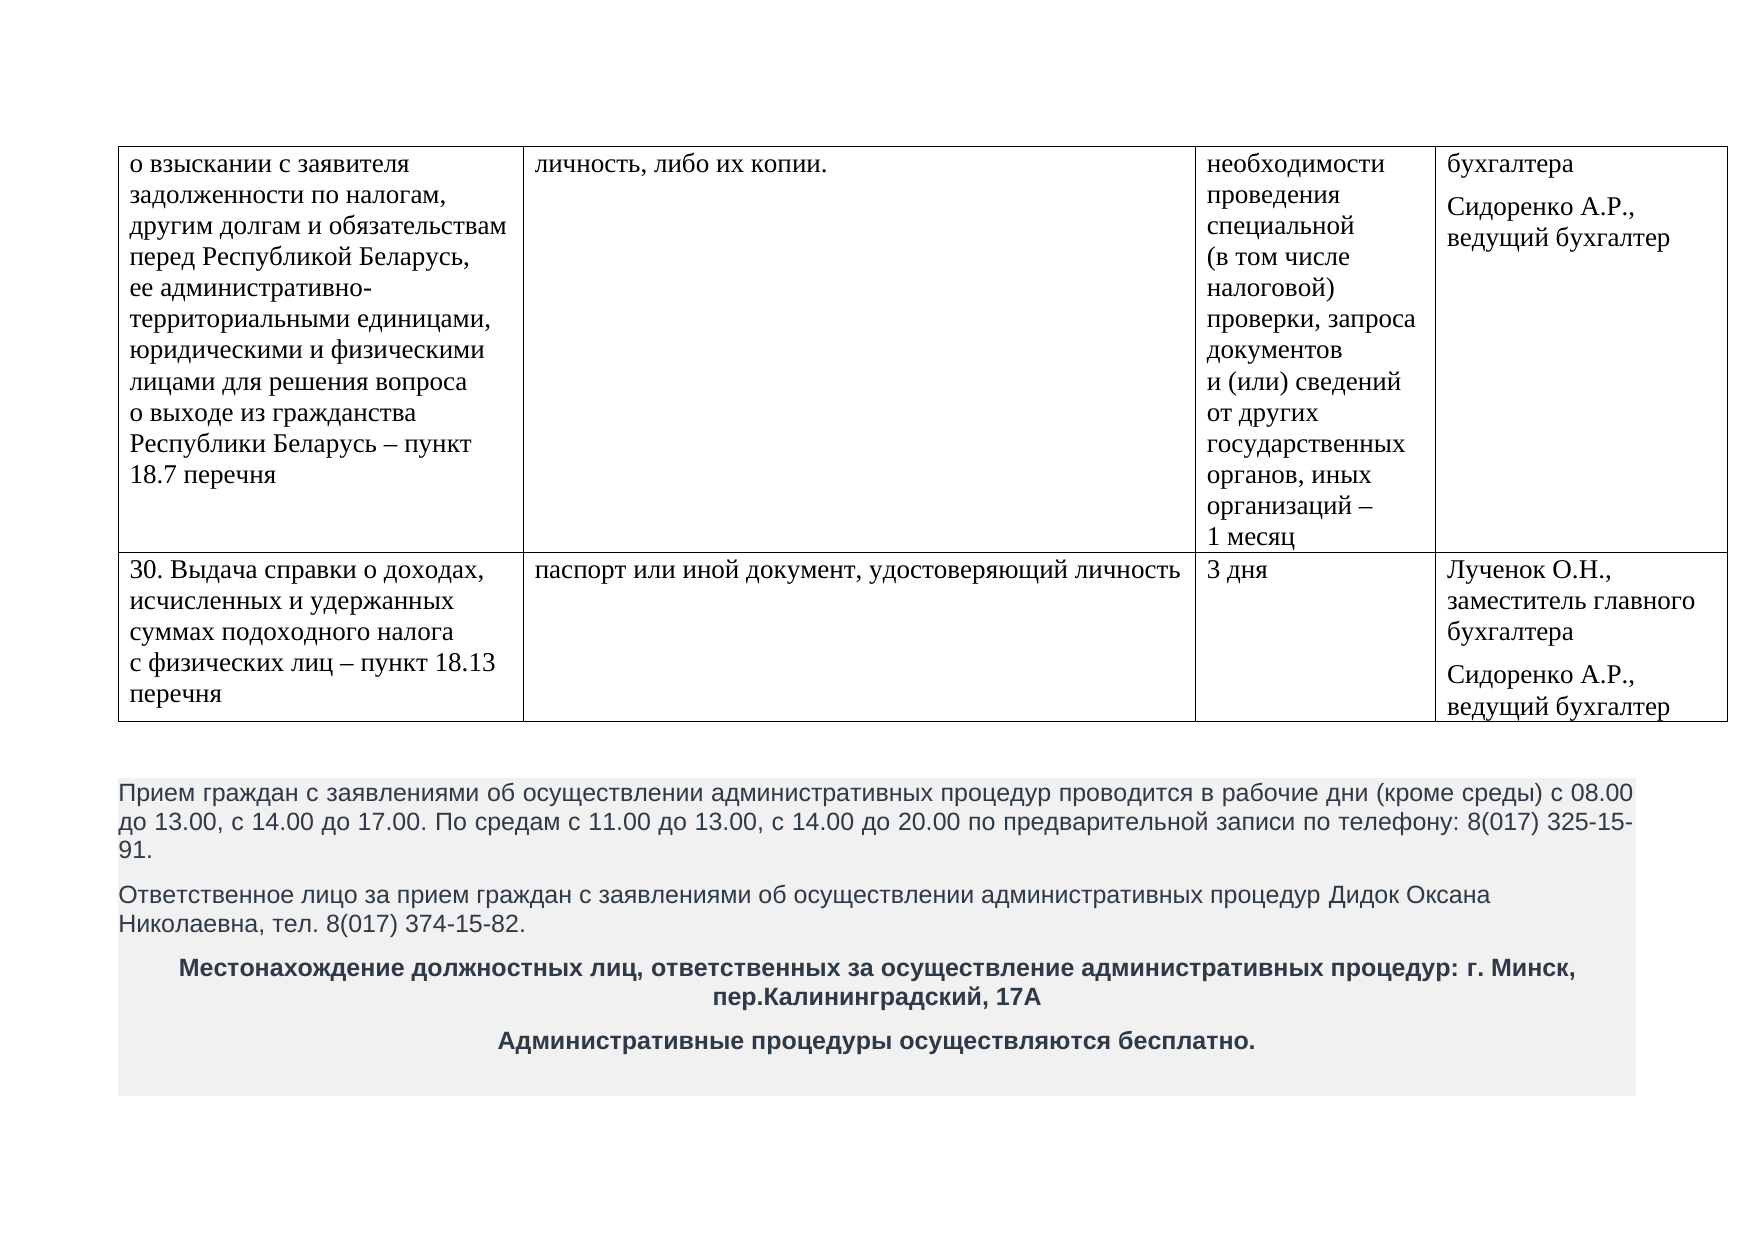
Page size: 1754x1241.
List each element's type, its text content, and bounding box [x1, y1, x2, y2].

table_cell 3 дня [1196, 553, 1435, 721]
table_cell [1436, 147, 1727, 552]
table_cell Лученок О.Н., заместитель главного бухгалтера Сидоренко А.Р., ведущий бухгалтер [1436, 553, 1727, 721]
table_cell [119, 147, 523, 552]
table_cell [524, 147, 1195, 552]
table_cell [1196, 147, 1435, 552]
table_cell паспорт или иной документ, удостоверяющий личность [524, 553, 1195, 721]
text Прием граждан с заявлениями об осуществлении административных процедур проводится в рабочие дни (кроме среды) с 08.00 до 13.00, с 14.00 до 17.00. По средам с 11.00 до 13.00, с 14.00 до 20.00 по предварительной записи по телефону: 8(017) 325-15-91. [118, 778, 1636, 864]
text Местонахождение должностных лиц, ответственных за осуществление административных процедур: г. Минск, пер.Калининградский, 17А [118, 953, 1636, 1011]
table_cell 30. Выдача справки о доходах, исчисленных и удержанных суммах подоходного налога с физических лиц – пункт 18.13 перечня [119, 553, 523, 721]
text Административные процедуры осуществляются бесплатно. [118, 1026, 1636, 1055]
text Ответственное лицо за прием граждан с заявлениями об осуществлении административных процедур Дидок Оксана Николаевна, тел. 8(017) 374-15-82. [118, 880, 1636, 937]
